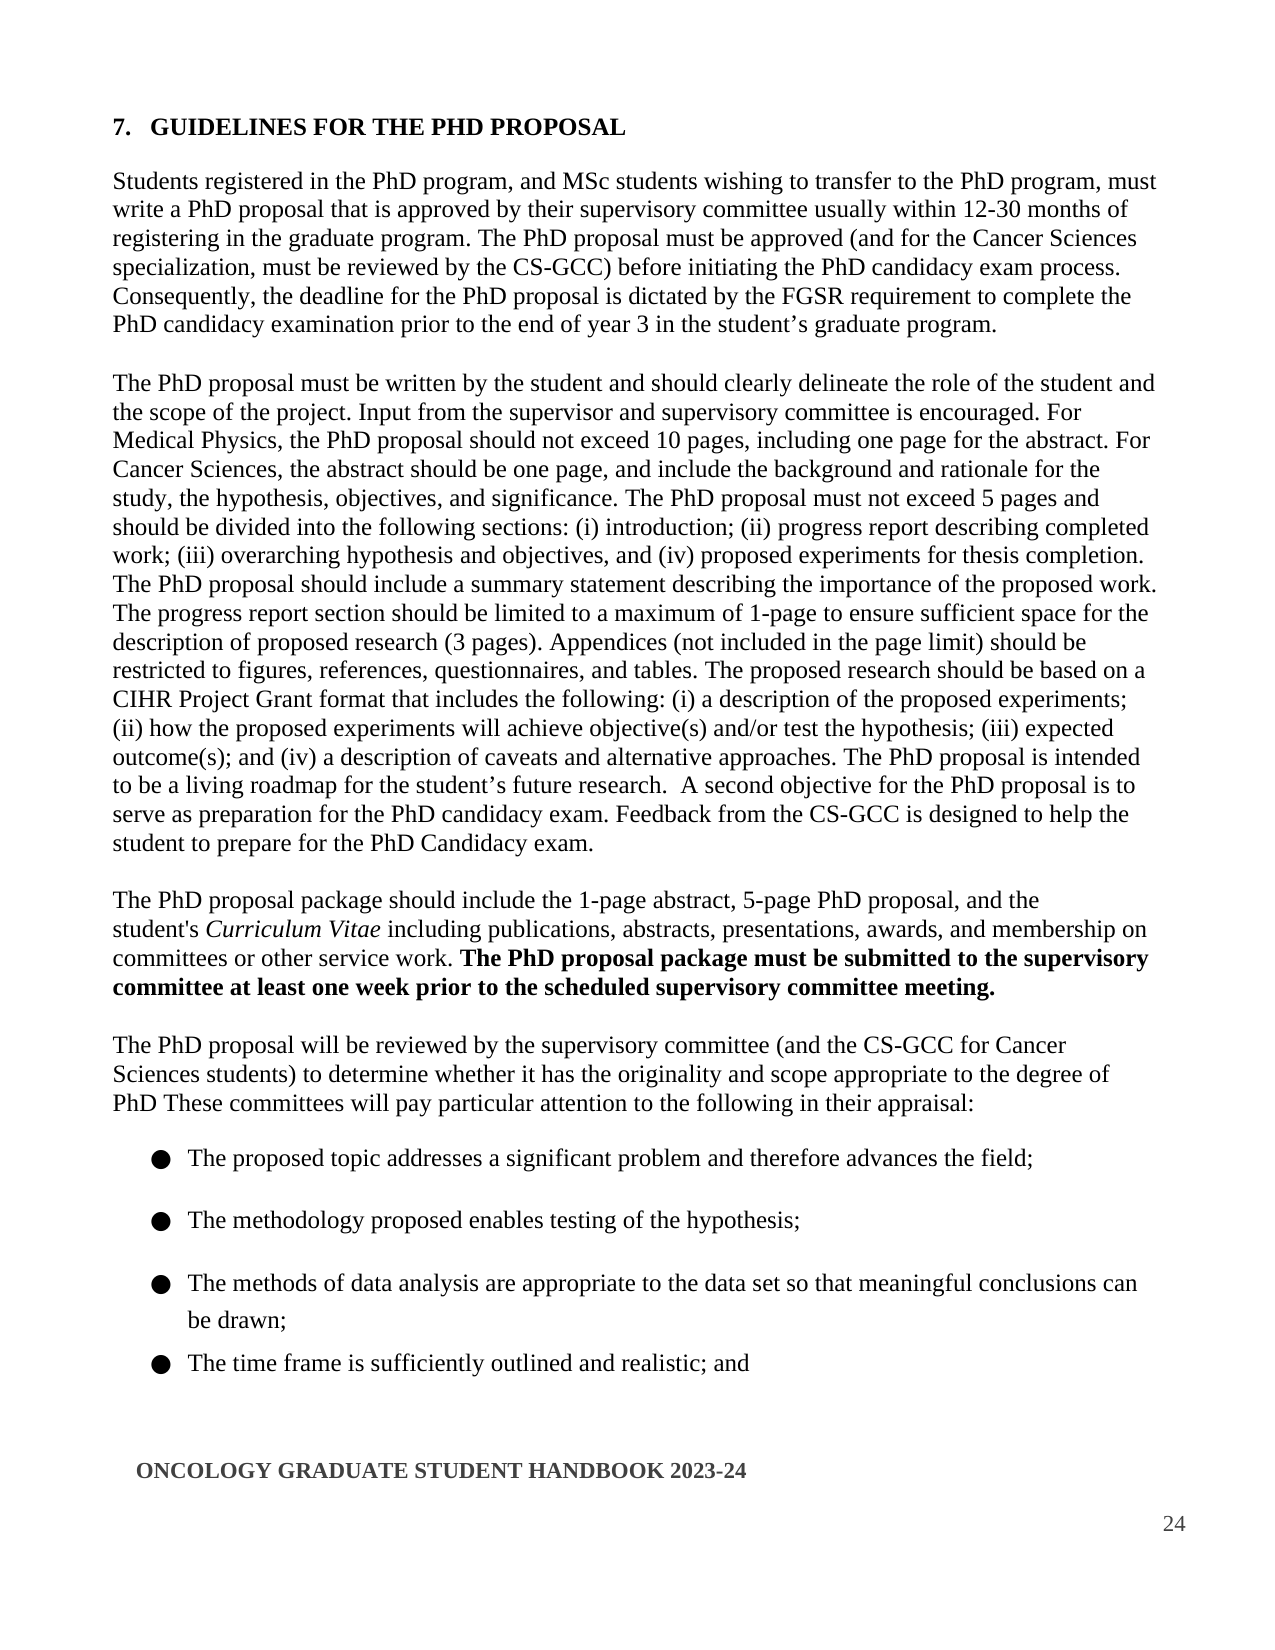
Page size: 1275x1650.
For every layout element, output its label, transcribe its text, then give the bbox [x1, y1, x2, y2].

list The methods of data analysis are appropriate to the data set so that meaningful conclusions can be drawn; [150, 1254, 1138, 1334]
text The PhD proposal package should include the 1-page abstract, 5-page PhD proposal, and the student's Curriculum Vitae including publications, abstracts, presentations, awards, and membership on committees or other service work. The PhD proposal package must be submitted to the supervisory committee at least one week prior to the scheduled supervisory committee meeting. [112, 886, 1157, 1001]
subtitle GUIDELINES FOR THE PHD PROPOSAL [112, 112, 1185, 141]
list The methodology proposed enables testing of the hypothesis; [150, 1192, 1185, 1243]
list The time frame is sufficiently outlined and realistic; and [150, 1334, 1185, 1385]
text The PhD proposal will be reviewed by the supervisory committee (and the CS-GCC for Cancer Sciences students) to determine whether it has the originality and scope appropriate to the degree of PhD These committees will pay particular attention to the following in their appraisal: [112, 1030, 1112, 1117]
text Students registered in the PhD program, and MSc students wishing to transfer to the PhD program, must write a PhD proposal that is approved by their supervisory committee usually within 12-30 months of registering in the graduate program. The PhD proposal must be approved (and for the Cancer Sciences specialization, must be reviewed by the CS-GCC) before initiating the PhD candidacy exam process. Consequently, the deadline for the PhD proposal is dictated by the FGSR requirement to complete the PhD candidacy examination prior to the end of year 3 in the student’s graduate program. [112, 166, 1157, 338]
text The PhD proposal must be written by the student and should clearly delineate the role of the student and the scope of the project. Input from the supervisor and supervisory committee is encouraged. For Medical Physics, the PhD proposal should not exceed 10 pages, including one page for the abstract. For Cancer Sciences, the abstract should be one page, and include the background and rationale for the study, the hypothesis, objectives, and significance. The PhD proposal must not exceed 5 pages and should be divided into the following sections: (i) introduction; (ii) progress report describing completed work; (iii) overarching hypothesis and objectives, and (iv) proposed experiments for thesis completion. The PhD proposal should include a summary statement describing the importance of the proposed work. The progress report section should be limited to a maximum of 1-page to ensure sufficient space for the description of proposed research (3 pages). Appendices (not included in the page limit) should be restricted to figures, references, questionnaires, and tables. The proposed research should be based on a CIHR Project Grant format that includes the following: (i) a description of the proposed experiments; (ii) how the proposed experiments will achieve objective(s) and/or test the hypothesis; (iii) expected outcome(s); and (iv) a description of caveats and alternative approaches. The PhD proposal is intended to be a living roadmap for the student’s future research. A second objective for the PhD proposal is to serve as preparation for the PhD candidacy exam. Feedback from the CS-GCC is designed to help the student to prepare for the PhD Candidacy exam. [112, 368, 1157, 857]
list The proposed topic addresses a significant problem and therefore advances the field; [150, 1129, 1185, 1180]
